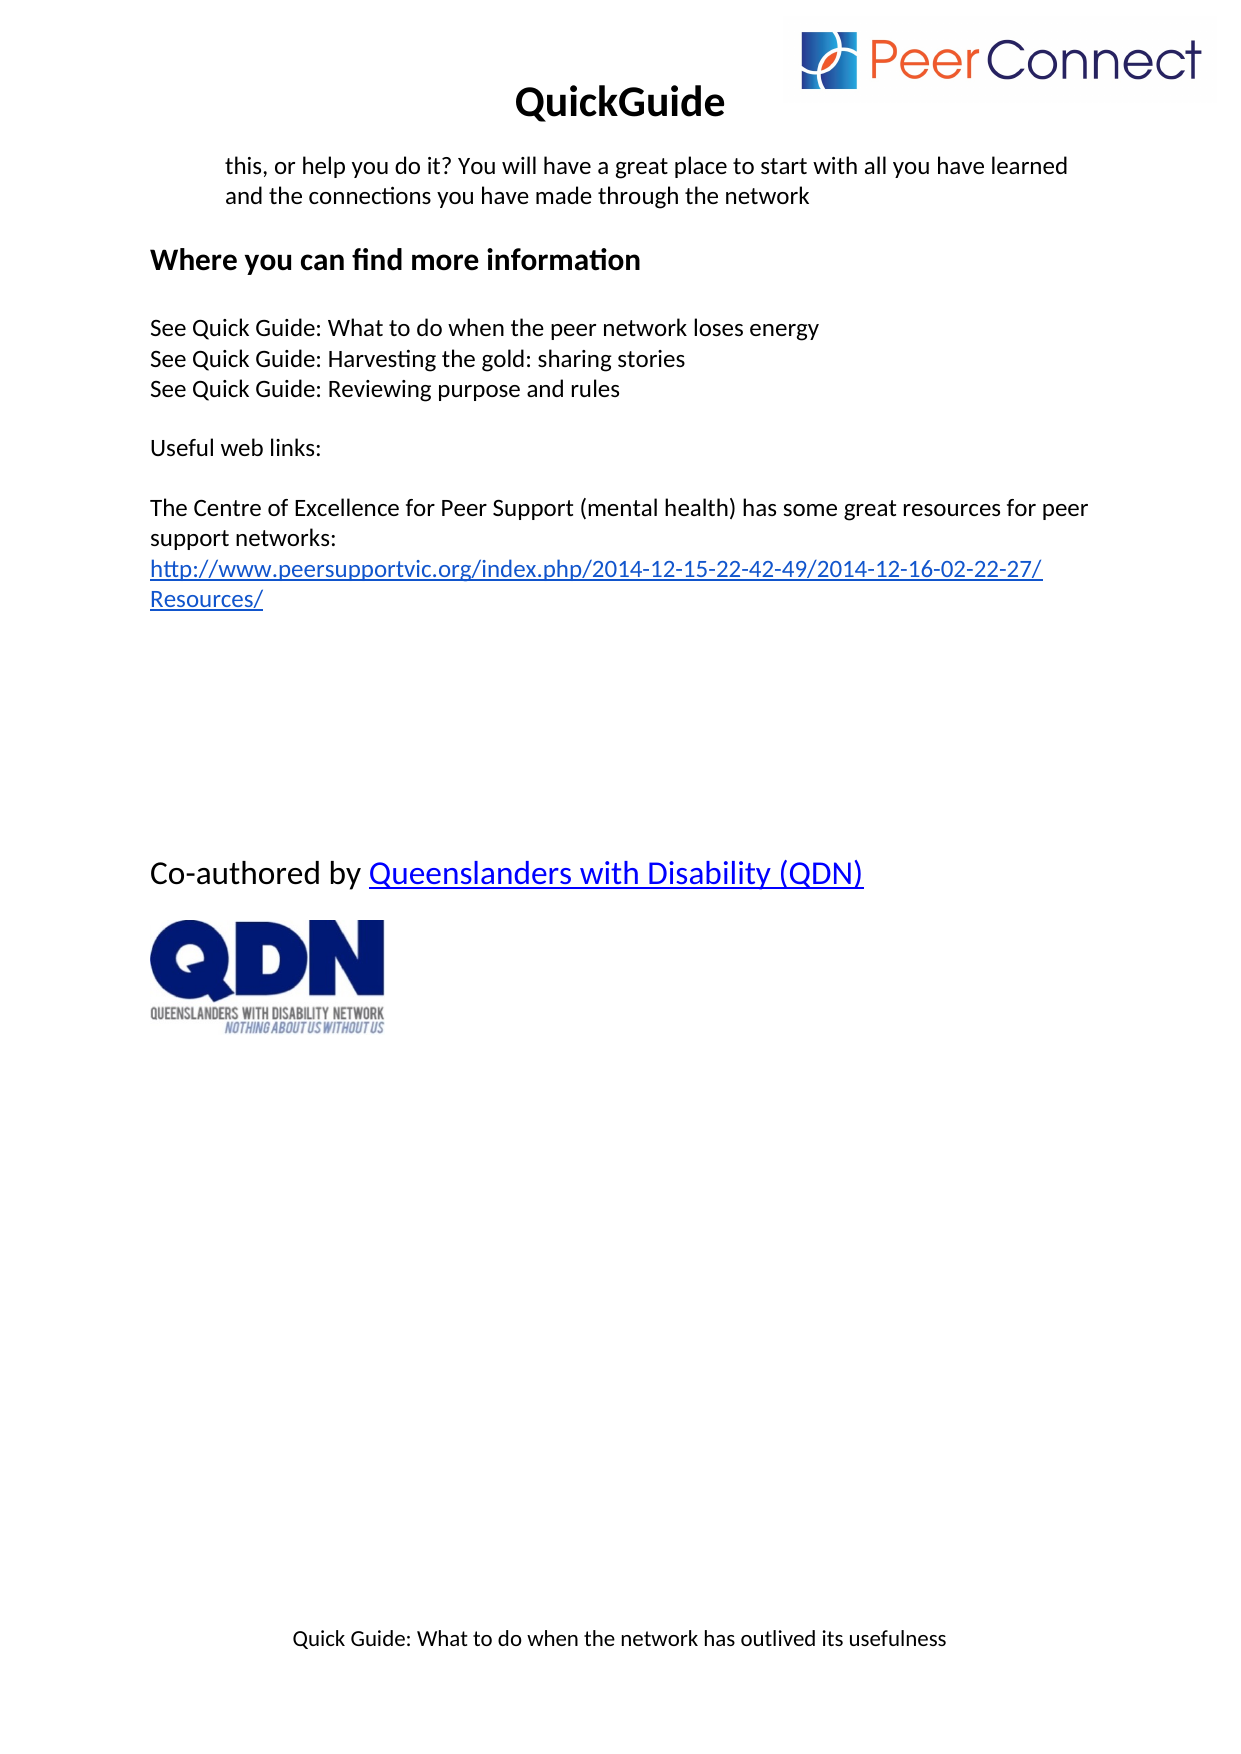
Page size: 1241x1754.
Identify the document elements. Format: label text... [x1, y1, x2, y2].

text http://www.peersupportvic.org/index.php/2014-12-15-22-42-49/2014-12-16-02-22-27/Resources/ [150, 553, 1090, 614]
picture [783, 16, 1218, 103]
text See Quick Guide: Harvesting the gold: sharing stories [150, 343, 1090, 373]
text The Centre of Excellence for Peer Support (mental health) has some great resources for peer support networks: [150, 492, 1090, 553]
picture [150, 920, 385, 1035]
text See Quick Guide: Reviewing purpose and rules [150, 373, 1090, 404]
subtitle Where you can find more information [150, 240, 1090, 278]
text Co-authored by Queenslanders with Disability (QDN) [150, 852, 1090, 893]
text See Quick Guide: What to do when the peer network loses energy [150, 312, 1090, 343]
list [187, 150, 1090, 211]
text Useful web links: [150, 433, 1090, 463]
